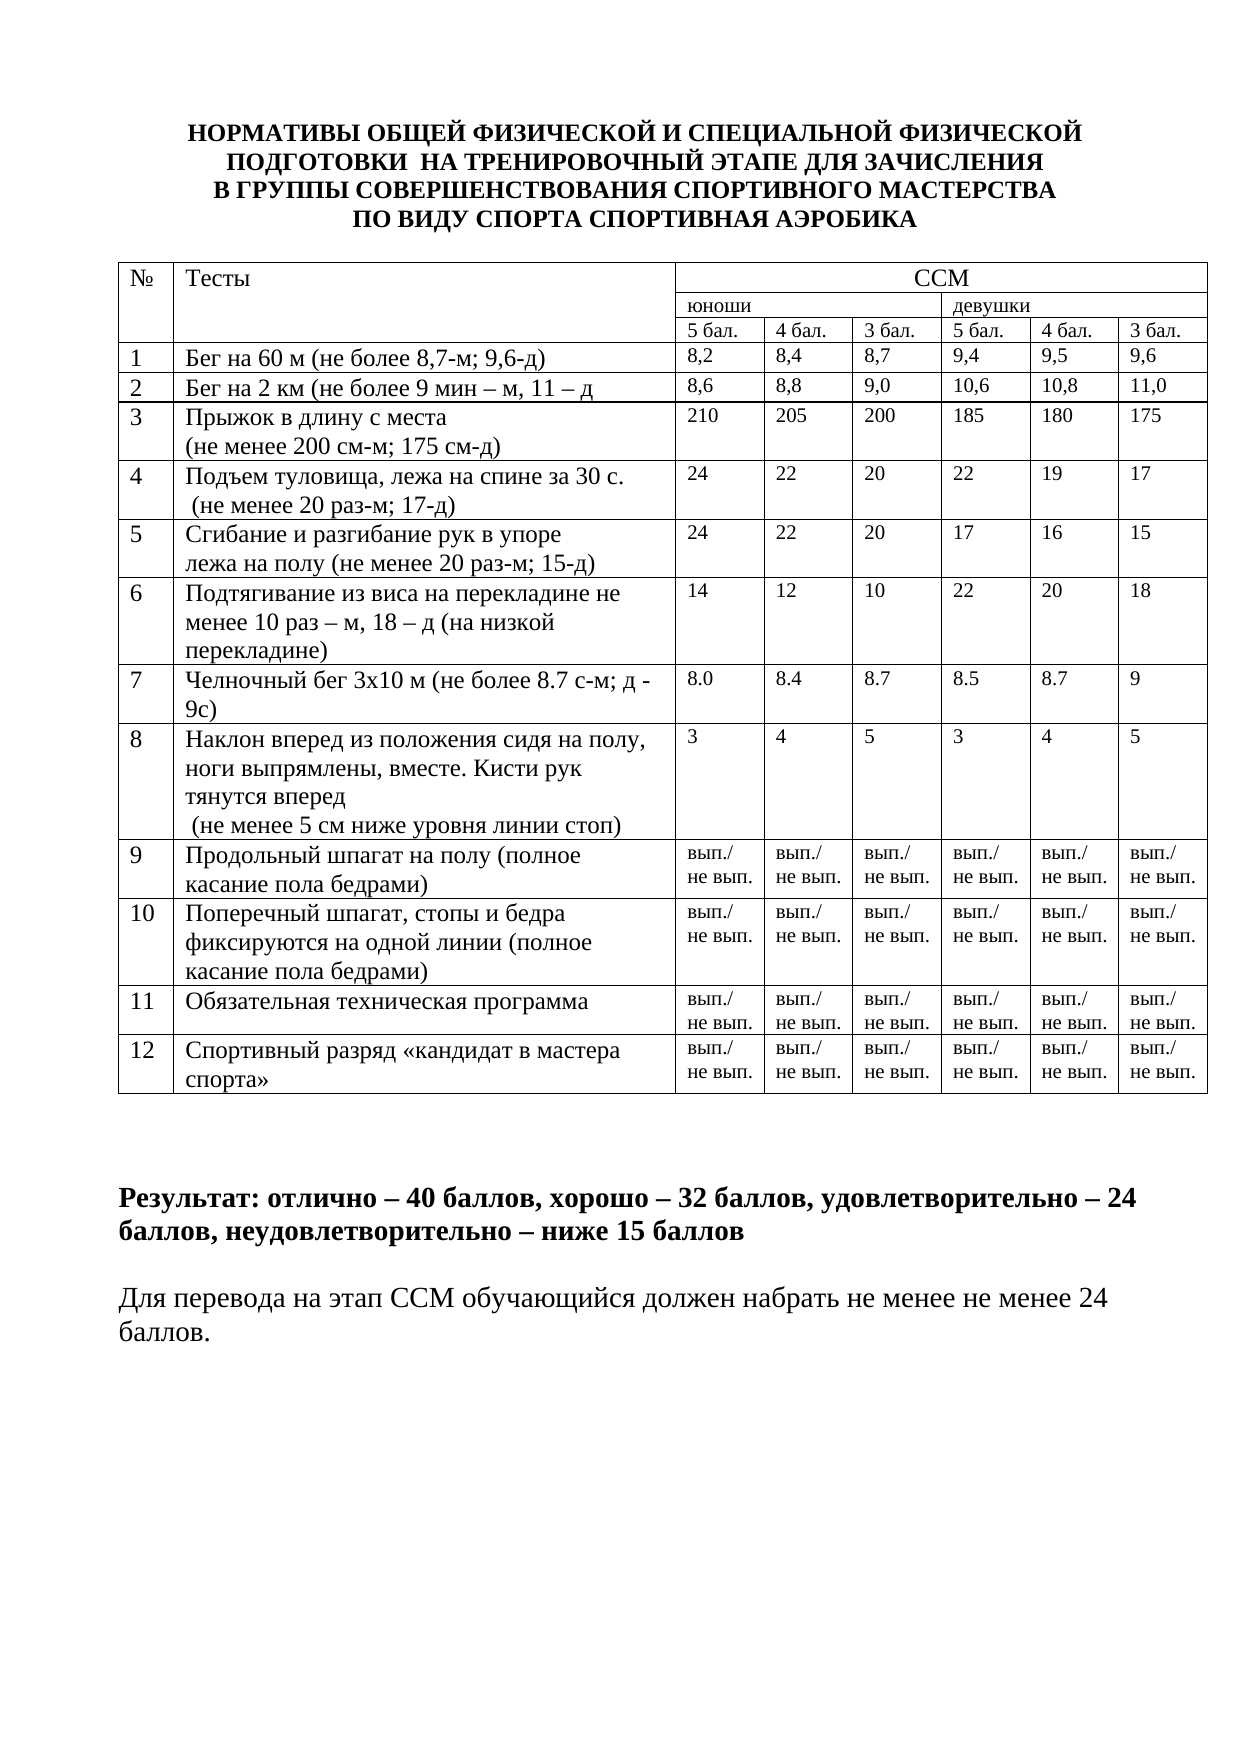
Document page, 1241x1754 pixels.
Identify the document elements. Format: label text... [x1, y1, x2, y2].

table_cell вып./ не вып. [1031, 1035, 1118, 1092]
table_cell 5 [853, 724, 941, 839]
table_cell девушки [942, 293, 1207, 317]
table_cell 20 [853, 461, 941, 518]
table_cell Прыжок в длину с места (не менее 200 см-м; 175 см-д) [174, 403, 675, 460]
table_cell 4 [765, 724, 852, 839]
table_cell 3 бал. [853, 318, 941, 342]
table_cell 1 [119, 343, 173, 372]
table_cell 9,5 [1031, 343, 1118, 372]
text Для перевода на этап ССМ обучающийся должен набрать не менее не менее 24 баллов. [118, 1280, 1152, 1347]
table_cell 5 бал. [942, 318, 1030, 342]
table_cell 175 [1119, 403, 1207, 460]
table_cell вып./ не вып. [853, 986, 941, 1034]
table_cell вып./ не вып. [942, 899, 1030, 985]
table_cell Продольный шпагат на полу (полное касание пола бедрами) [174, 840, 675, 897]
table_cell Спортивный разряд «кандидат в мастера спорта» [174, 1035, 675, 1092]
table_cell 8,2 [676, 343, 764, 372]
table_cell юноши [676, 293, 941, 317]
table_cell 15 [1119, 520, 1207, 577]
table_cell вып./ не вып. [853, 840, 941, 897]
table_cell вып./ не вып. [765, 1035, 852, 1092]
table_cell 11 [119, 986, 173, 1034]
table_cell 4 [119, 461, 173, 518]
table_cell 17 [1119, 461, 1207, 518]
table_cell Подъем туловища, лежа на спине за 30 с. (не менее 20 раз-м; 17-д) [174, 461, 675, 518]
table_cell 5 [119, 520, 173, 577]
table_header ССМ [676, 263, 1207, 292]
table_cell вып./ не вып. [676, 1035, 764, 1092]
table_cell 16 [1031, 520, 1118, 577]
table_cell 8,8 [765, 373, 852, 401]
table_cell вып./ не вып. [942, 986, 1030, 1034]
table_cell Наклон вперед из положения сидя на полу, ноги выпрямлены, вместе. Кисти рук тянутся вперед (не менее 5 см ниже уровня линии стоп) [174, 724, 675, 839]
text Результат: отлично – 40 баллов, хорошо – 32 баллов, удовлетворительно – 24 баллов, неудовлетворительно – ниже 15 баллов [118, 1180, 1152, 1247]
table_header № [119, 263, 173, 342]
table_cell вып./ не вып. [676, 840, 764, 897]
table_cell вып./ не вып. [1031, 840, 1118, 897]
table_header Тесты [174, 263, 675, 342]
table_cell 8,7 [853, 343, 941, 372]
table_cell Поперечный шпагат, стопы и бедра фиксируются на одной линии (полное касание пола бедрами) [174, 899, 675, 985]
table_cell Бег на 60 м (не более 8,7-м; 9,6-д) [174, 343, 675, 372]
table_cell 24 [676, 461, 764, 518]
table_cell вып./ не вып. [1031, 986, 1118, 1034]
table_cell 5 [1119, 724, 1207, 839]
table_cell 3 [676, 724, 764, 839]
table_cell вып./ не вып. [765, 899, 852, 985]
table_cell 12 [765, 578, 852, 664]
table_cell вып./ не вып. [1119, 986, 1207, 1034]
table_cell вып./ не вып. [1119, 840, 1207, 897]
table_cell 8.4 [765, 665, 852, 723]
table_cell 205 [765, 403, 852, 460]
table_cell 3 [119, 403, 173, 460]
table_cell Сгибание и разгибание рук в упоре лежа на полу (не менее 20 раз-м; 15-д) [174, 520, 675, 577]
table_cell 8,6 [676, 373, 764, 401]
table_cell 185 [942, 403, 1030, 460]
table_cell вып./ не вып. [765, 986, 852, 1034]
table_cell 14 [676, 578, 764, 664]
table_cell 11,0 [1119, 373, 1207, 401]
table_cell 24 [676, 520, 764, 577]
table_cell 9 [119, 840, 173, 897]
table_cell 22 [765, 520, 852, 577]
table_cell 8,4 [765, 343, 852, 372]
table_cell вып./ не вып. [676, 986, 764, 1034]
table_cell 8.7 [853, 665, 941, 723]
table_cell вып./ не вып. [942, 1035, 1030, 1092]
table_cell 4 бал. [765, 318, 852, 342]
table_cell 17 [942, 520, 1030, 577]
table_cell 10,6 [942, 373, 1030, 401]
table_cell 12 [119, 1035, 173, 1092]
table_cell 20 [853, 520, 941, 577]
text ПО ВИДУ СПОРТА СПОРТИВНАЯ АЭРОБИКА [118, 204, 1152, 233]
table_cell Подтягивание из виса на перекладине не менее 10 раз – м, 18 – д (на низкой перекладине) [174, 578, 675, 664]
table_cell 8.0 [676, 665, 764, 723]
table_cell Обязательная техническая программа [174, 986, 675, 1034]
table_cell 22 [765, 461, 852, 518]
table_cell 8.5 [942, 665, 1030, 723]
table_cell 3 [942, 724, 1030, 839]
table_cell 7 [119, 665, 173, 723]
table_cell вып./ не вып. [1031, 899, 1118, 985]
table_cell 19 [1031, 461, 1118, 518]
table_cell 10 [853, 578, 941, 664]
table_cell вып./ не вып. [765, 840, 852, 897]
table_cell 200 [853, 403, 941, 460]
table_cell 210 [676, 403, 764, 460]
table_cell вып./ не вып. [853, 899, 941, 985]
table_cell 18 [1119, 578, 1207, 664]
table_cell 3 бал. [1119, 318, 1207, 342]
table_cell 5 бал. [676, 318, 764, 342]
table_cell 180 [1031, 403, 1118, 460]
table_cell Бег на 2 км (не более 9 мин – м, 11 – д [174, 373, 675, 401]
table_cell 9,4 [942, 343, 1030, 372]
table_cell вып./ не вып. [942, 840, 1030, 897]
table_cell 4 [1031, 724, 1118, 839]
table_cell 22 [942, 578, 1030, 664]
table_cell Челночный бег 3х10 м (не более 8.7 с-м; д - 9с) [174, 665, 675, 723]
table_cell вып./ не вып. [1119, 1035, 1207, 1092]
table_cell 2 [119, 373, 173, 401]
table_cell 10 [119, 899, 173, 985]
table_cell вып./ не вып. [676, 899, 764, 985]
table_cell вып./ не вып. [1119, 899, 1207, 985]
table_cell 9,0 [853, 373, 941, 401]
table_cell 9 [1119, 665, 1207, 723]
table_cell 9,6 [1119, 343, 1207, 372]
table_cell 10,8 [1031, 373, 1118, 401]
table_cell 8.7 [1031, 665, 1118, 723]
table_cell 20 [1031, 578, 1118, 664]
table_cell вып./ не вып. [853, 1035, 941, 1092]
table_cell 8 [119, 724, 173, 839]
text НОРМАТИВЫ ОБЩЕЙ ФИЗИЧЕСКОЙ И СПЕЦИАЛЬНОЙ ФИЗИЧЕСКОЙ ПОДГОТОВКИ НА ТРЕНИРОВОЧНЫЙ ЭТАПЕ ДЛЯ ЗАЧИСЛЕНИЯ [118, 118, 1152, 176]
table_cell 4 бал. [1031, 318, 1118, 342]
table_cell 6 [119, 578, 173, 664]
text В ГРУППЫ СОВЕРШЕНСТВОВАНИЯ СПОРТИВНОГО МАСТЕРСТВА [118, 176, 1152, 204]
table_cell 22 [942, 461, 1030, 518]
